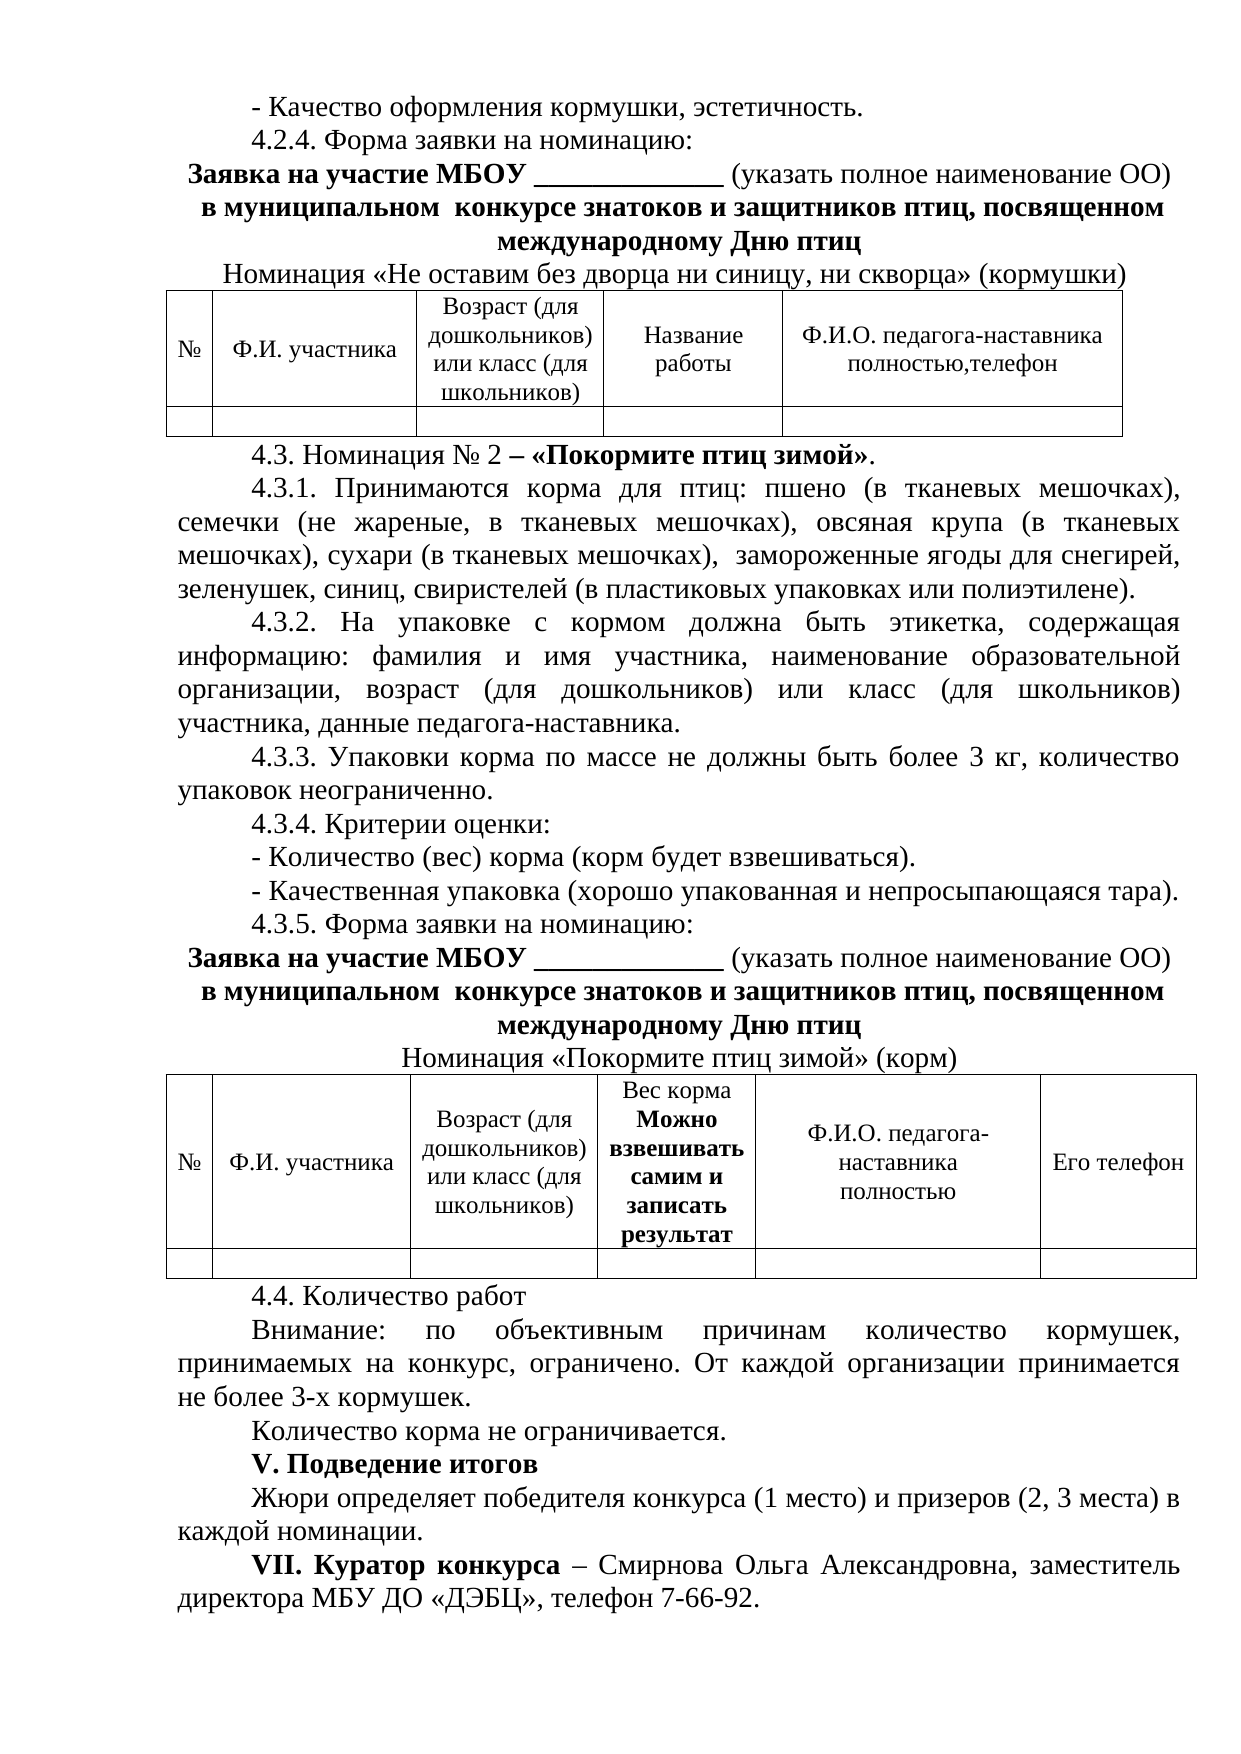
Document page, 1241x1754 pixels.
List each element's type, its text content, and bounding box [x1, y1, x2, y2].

table_cell [756, 1249, 1040, 1277]
text 4.2.4. Форма заявки на номинацию: [177, 122, 1181, 156]
text в муниципальном конкурсе знатоков и защитников птиц, посвященном международному Дню птиц [177, 189, 1181, 256]
list Жюри определяет победителя конкурса (1 место) и призеров (2, 3 места) в каждой номинации. [177, 1480, 1181, 1547]
text VII. Куратор конкурса – Смирнова Ольга Александровна, заместитель директора МБУ ДО «ДЭБЦ», телефон 7-66-92. [177, 1547, 1181, 1614]
text Заявка на участие МБОУ _____________ (указать полное наименование ОО) [177, 940, 1181, 973]
table_header Возраст (для дошкольников) или класс (для школьников) [417, 291, 603, 406]
text в муниципальном конкурсе знатоков и защитников птиц, посвященном международному Дню птиц [177, 973, 1181, 1041]
table_cell [783, 407, 1122, 436]
table_header Его телефон [1041, 1075, 1196, 1248]
text - Количество (вес) корма (корм будет взвешиваться). [177, 839, 1181, 873]
table_cell [167, 407, 212, 436]
text Количество корма не ограничивается. [177, 1413, 1181, 1446]
table_cell [417, 407, 603, 436]
text 4.3.2. На упаковке с кормом должна быть этикетка, содержащая информацию: фамилия и имя участника, наименование образовательной организации, возраст (для дошкольников) или класс (для школьников) участника, данные педагога-наставника. [177, 604, 1181, 739]
table_header № [167, 291, 212, 406]
table_header Ф.И.О. педагога-наставника полностью,телефон [783, 291, 1122, 406]
text - Качество оформления кормушки, эстетичность. [177, 89, 1181, 122]
table_cell [598, 1249, 755, 1277]
text 4.3. Номинация № 2 – «Покормите птиц зимой». [177, 437, 1181, 470]
text 4.4. Количество работ [177, 1279, 1181, 1312]
list V. Подведение итогов [251, 1446, 1181, 1480]
table_header Вес корма Можно взвешивать самим и записать результат [598, 1075, 755, 1248]
table_cell [213, 1249, 410, 1277]
text 4.3.3. Упаковки корма по массе не должны быть более 3 кг, количество упаковок неограниченно. [177, 739, 1181, 806]
table_header № [167, 1075, 212, 1248]
text Внимание: по объективным причинам количество кормушек, принимаемых на конкурс, ограничено. От каждой организации принимается не более 3-х кормушек. [177, 1312, 1181, 1413]
table_cell [411, 1249, 597, 1277]
text 4.3.4. Критерии оценки: [177, 806, 1181, 839]
text Заявка на участие МБОУ _____________ (указать полное наименование ОО) [177, 156, 1181, 189]
table_header Ф.И. участника [213, 291, 416, 406]
text 4.3.5. Форма заявки на номинацию: [177, 906, 1181, 940]
table_cell [604, 407, 782, 436]
table_cell [213, 407, 416, 436]
table_cell [167, 1249, 212, 1277]
table_header Ф.И. участника [213, 1075, 410, 1248]
table_header Возраст (для дошкольников) или класс (для школьников) [411, 1075, 597, 1248]
table_header Ф.И.О. педагога-наставника полностью [756, 1075, 1040, 1248]
table_header Название работы [604, 291, 782, 406]
text Номинация «Не оставим без дворца ни синицу, ни скворца» (кормушки) [177, 256, 1172, 290]
text 4.3.1. Принимаются корма для птиц: пшено (в тканевых мешочках), семечки (не жареные, в тканевых мешочках), овсяная крупа (в тканевых мешочках), сухари (в тканевых мешочках), замороженные ягоды для снегирей, зеленушек, синиц, свиристелей (в пластиковых упаковках или полиэтилене). [177, 470, 1181, 604]
text - Качественная упаковка (хорошо упакованная и непросыпающаяся тара). [177, 873, 1181, 906]
table_cell [1041, 1249, 1196, 1277]
text Номинация «Покормите птиц зимой» (корм) [177, 1041, 1181, 1074]
